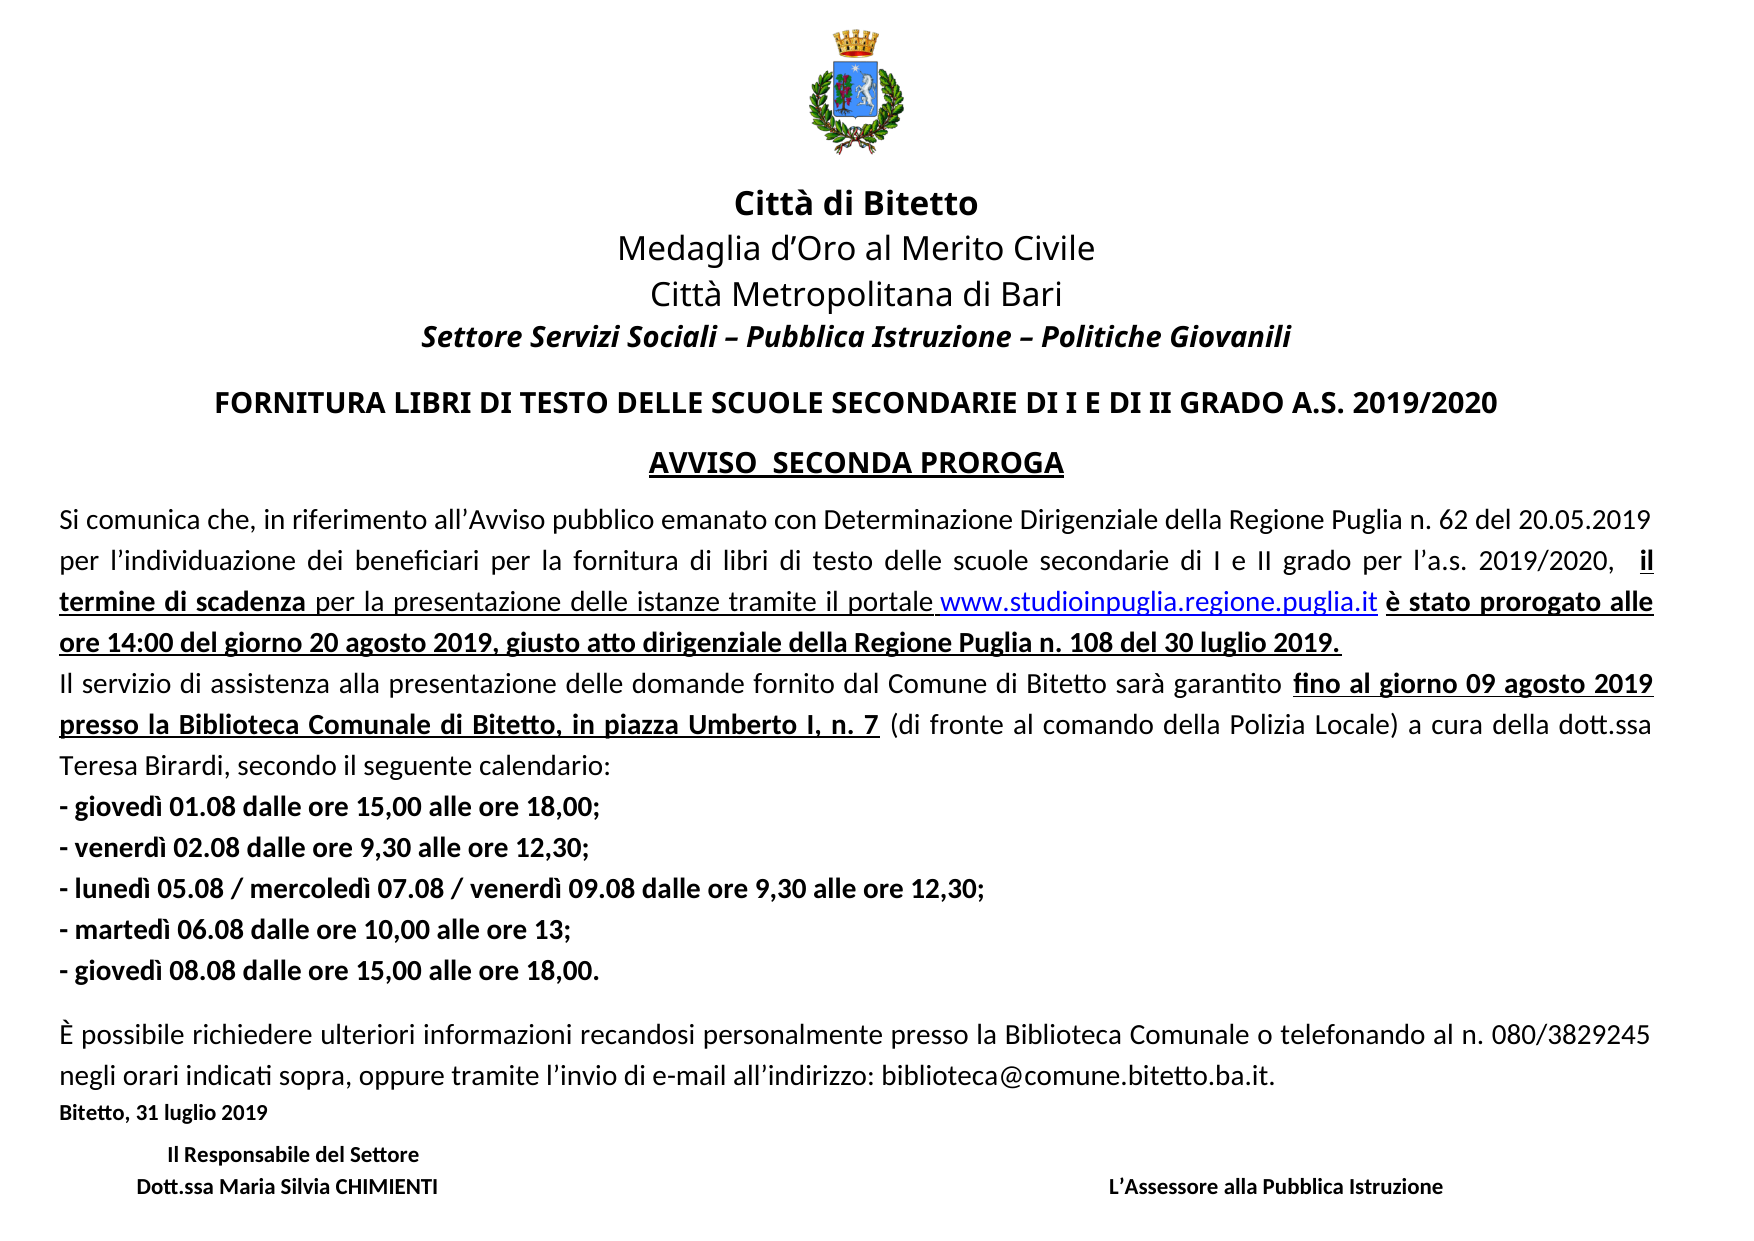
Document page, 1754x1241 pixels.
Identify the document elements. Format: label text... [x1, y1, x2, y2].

text - giovedì 01.08 dalle ore 15,00 alle ore 18,00; [59, 788, 1654, 823]
text - lunedì 05.08 / mercoledì 07.08 / venerdì 09.08 dalle ore 9,30 alle ore 12,30; [59, 870, 1654, 905]
text - giovedì 08.08 dalle ore 15,00 alle ore 18,00. [59, 952, 1654, 987]
text Medaglia d’Oro al Merito Civile [59, 225, 1654, 271]
picture [809, 29, 904, 155]
text Il servizio di assistenza alla presentazione delle domande fornito dal Comune di Bitetto sarà garantito fino al giorno 09 agosto 2019 presso la Biblioteca Comunale di Bitetto, in piazza Umberto I, n. 7 (di fronte al comando della Polizia Locale) a cura della dott.ssa Teresa Birardi, secondo il seguente calendario: [59, 665, 1654, 783]
text Bitetto, 31 luglio 2019 [59, 1098, 1654, 1126]
text - venerdì 02.08 dalle ore 9,30 alle ore 12,30; [59, 829, 1654, 864]
text Città di Bitetto [59, 180, 1654, 225]
text Il Responsabile del Settore [59, 1140, 1654, 1168]
text FORNITURA LIBRI DI TESTO DELLE SCUOLE SECONDARIE DI I E DI II GRADO A.S. 2019/2020 [59, 382, 1654, 422]
text Città Metropolitana di Bari [59, 271, 1654, 316]
text Dott.ssa Maria Silvia CHIMIENTI L’Assessore alla Pubblica Istruzione [59, 1172, 1654, 1200]
text È possibile richiedere ulteriori informazioni recandosi personalmente presso la Biblioteca Comunale o telefonando al n. 080/3829245 negli orari indicati sopra, oppure tramite l’invio di e-mail all’indirizzo: biblioteca@comune.bitetto.ba.it. [59, 1016, 1654, 1092]
text AVVISO SECONDA PROROGA [59, 442, 1654, 482]
text Settore Servizi Sociali – Pubblica Istruzione – Politiche Giovanili [59, 316, 1654, 356]
text Si comunica che, in riferimento all’Avviso pubblico emanato con Determinazione Dirigenziale della Regione Puglia n. 62 del 20.05.2019 per l’individuazione dei beneficiari per la fornitura di libri di testo delle scuole secondarie di I e II grado per l’a.s. 2019/2020, il termine di scadenza per la presentazione delle istanze tramite il portale www.studioinpuglia.regione.puglia.it è stato prorogato alle ore 14:00 del giorno 20 agosto 2019, giusto atto dirigenziale della Regione Puglia n. 108 del 30 luglio 2019. [59, 501, 1654, 660]
text - martedì 06.08 dalle ore 10,00 alle ore 13; [59, 911, 1654, 946]
